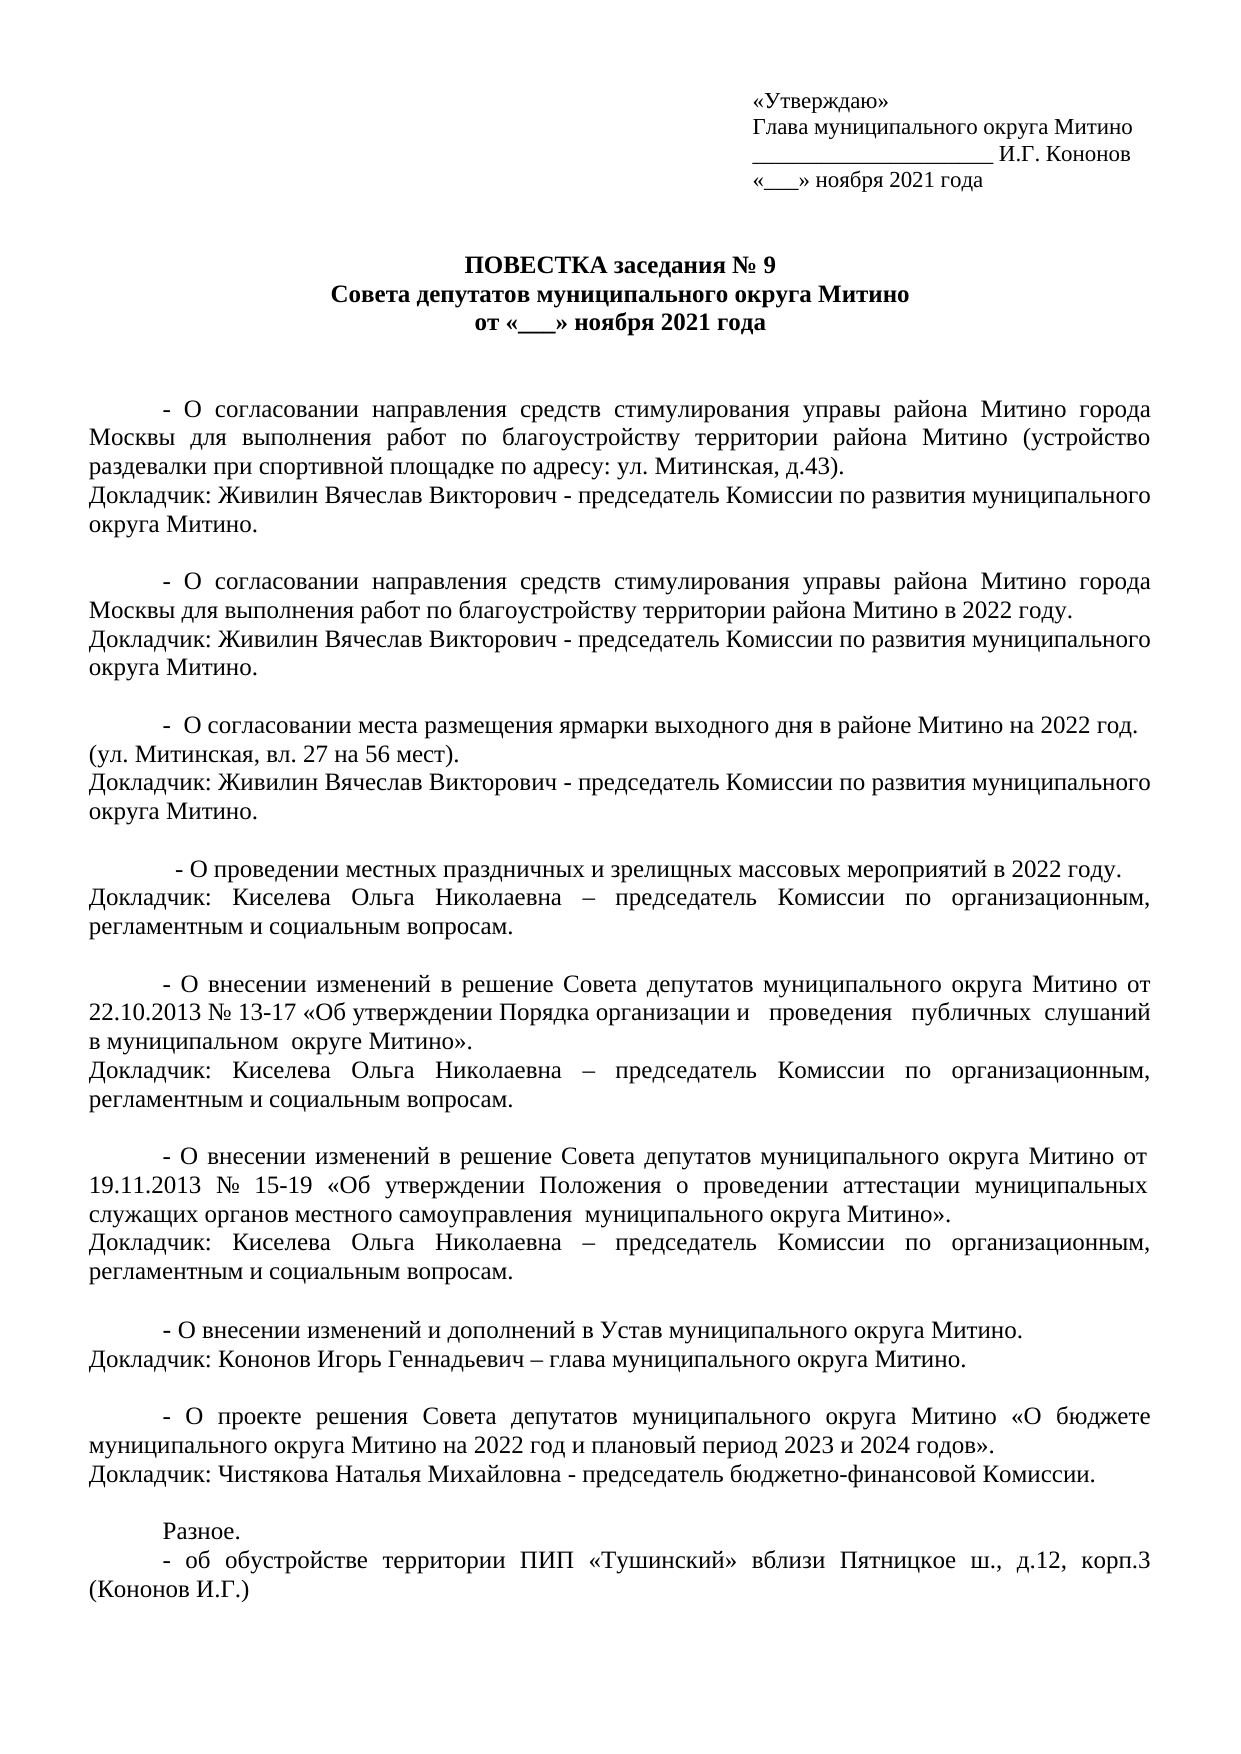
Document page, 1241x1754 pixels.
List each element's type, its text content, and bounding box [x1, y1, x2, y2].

text Докладчик: Киселева Ольга Николаевна – председатель Комиссии по организационным, регламентным и социальным вопросам. [89, 1227, 1152, 1285]
text Докладчик: Киселева Ольга Николаевна – председатель Комиссии по организационным, регламентным и социальным вопросам. [89, 882, 1152, 940]
text - О внесении изменений и дополнений в Устав муниципального округа Митино. [89, 1314, 1148, 1344]
text Докладчик: Чистякова Наталья Михайловна - председатель бюджетно-финансовой Комиссии. [89, 1459, 1152, 1487]
text - О согласовании места размещения ярмарки выходного дня в районе Митино на 2022 год. [89, 710, 1152, 739]
text - об обустройстве территории ПИП «Тушинский» вблизи Пятницкое ш., д.12, корп.3 (Кононов И.Г.) [89, 1545, 1152, 1602]
text Докладчик: Кононов Игорь Геннадьевич – глава муниципального округа Митино. [89, 1344, 1152, 1372]
text (ул. Митинская, вл. 27 на 56 мест). [89, 739, 1152, 767]
text Докладчик: Живилин Вячеслав Викторович - председатель Комиссии по развития муниципального округа Митино. [89, 480, 1152, 537]
text - О проекте решения Совета депутатов муниципального округа Митино «О бюджете муниципального округа Митино на 2022 год и плановый период 2023 и 2024 годов». [89, 1401, 1152, 1459]
text - О согласовании направления средств стимулирования управы района Митино города Москвы для выполнения работ по благоустройству территории района Митино (устройство раздевалки при спортивной площадке по адресу: ул. Митинская, д.43). [89, 394, 1152, 480]
text Разное. [89, 1516, 1152, 1545]
text «Утверждаю» [679, 87, 1152, 113]
text Глава муниципального округа Митино _____________________ И.Г. Кононов [752, 113, 1152, 166]
text ПОВЕСТКА заседания № 9 [89, 250, 1152, 279]
text Докладчик: Живилин Вячеслав Викторович - председатель Комиссии по развития муниципального округа Митино. [89, 624, 1152, 681]
text Докладчик: Киселева Ольга Николаевна – председатель Комиссии по организационным, регламентным и социальным вопросам. [89, 1055, 1152, 1112]
text - О согласовании направления средств стимулирования управы района Митино города Москвы для выполнения работ по благоустройству территории района Митино в 2022 году. [89, 566, 1152, 624]
text от «___» ноября 2021 года [89, 307, 1152, 336]
text Докладчик: Живилин Вячеслав Викторович - председатель Комиссии по развития муниципального округа Митино. [89, 767, 1152, 825]
text - О проведении местных праздничных и зрелищных массовых мероприятий в 2022 году. [89, 854, 1152, 882]
text - О внесении изменений в решение Совета депутатов муниципального округа Митино от 22.10.2013 № 13-17 «Об утверждении Порядка организации и проведения публичных слушаний в муниципальном округе Митино». [89, 969, 1152, 1055]
text Совета депутатов муниципального округа Митино [89, 279, 1152, 307]
text - О внесении изменений в решение Совета депутатов муниципального округа Митино от 19.11.2013 № 15-19 «Об утверждении Положения о проведении аттестации муниципальных служащих органов местного самоуправления муниципального округа Митино». [89, 1141, 1148, 1227]
text «___» ноября 2021 года [679, 166, 1152, 192]
